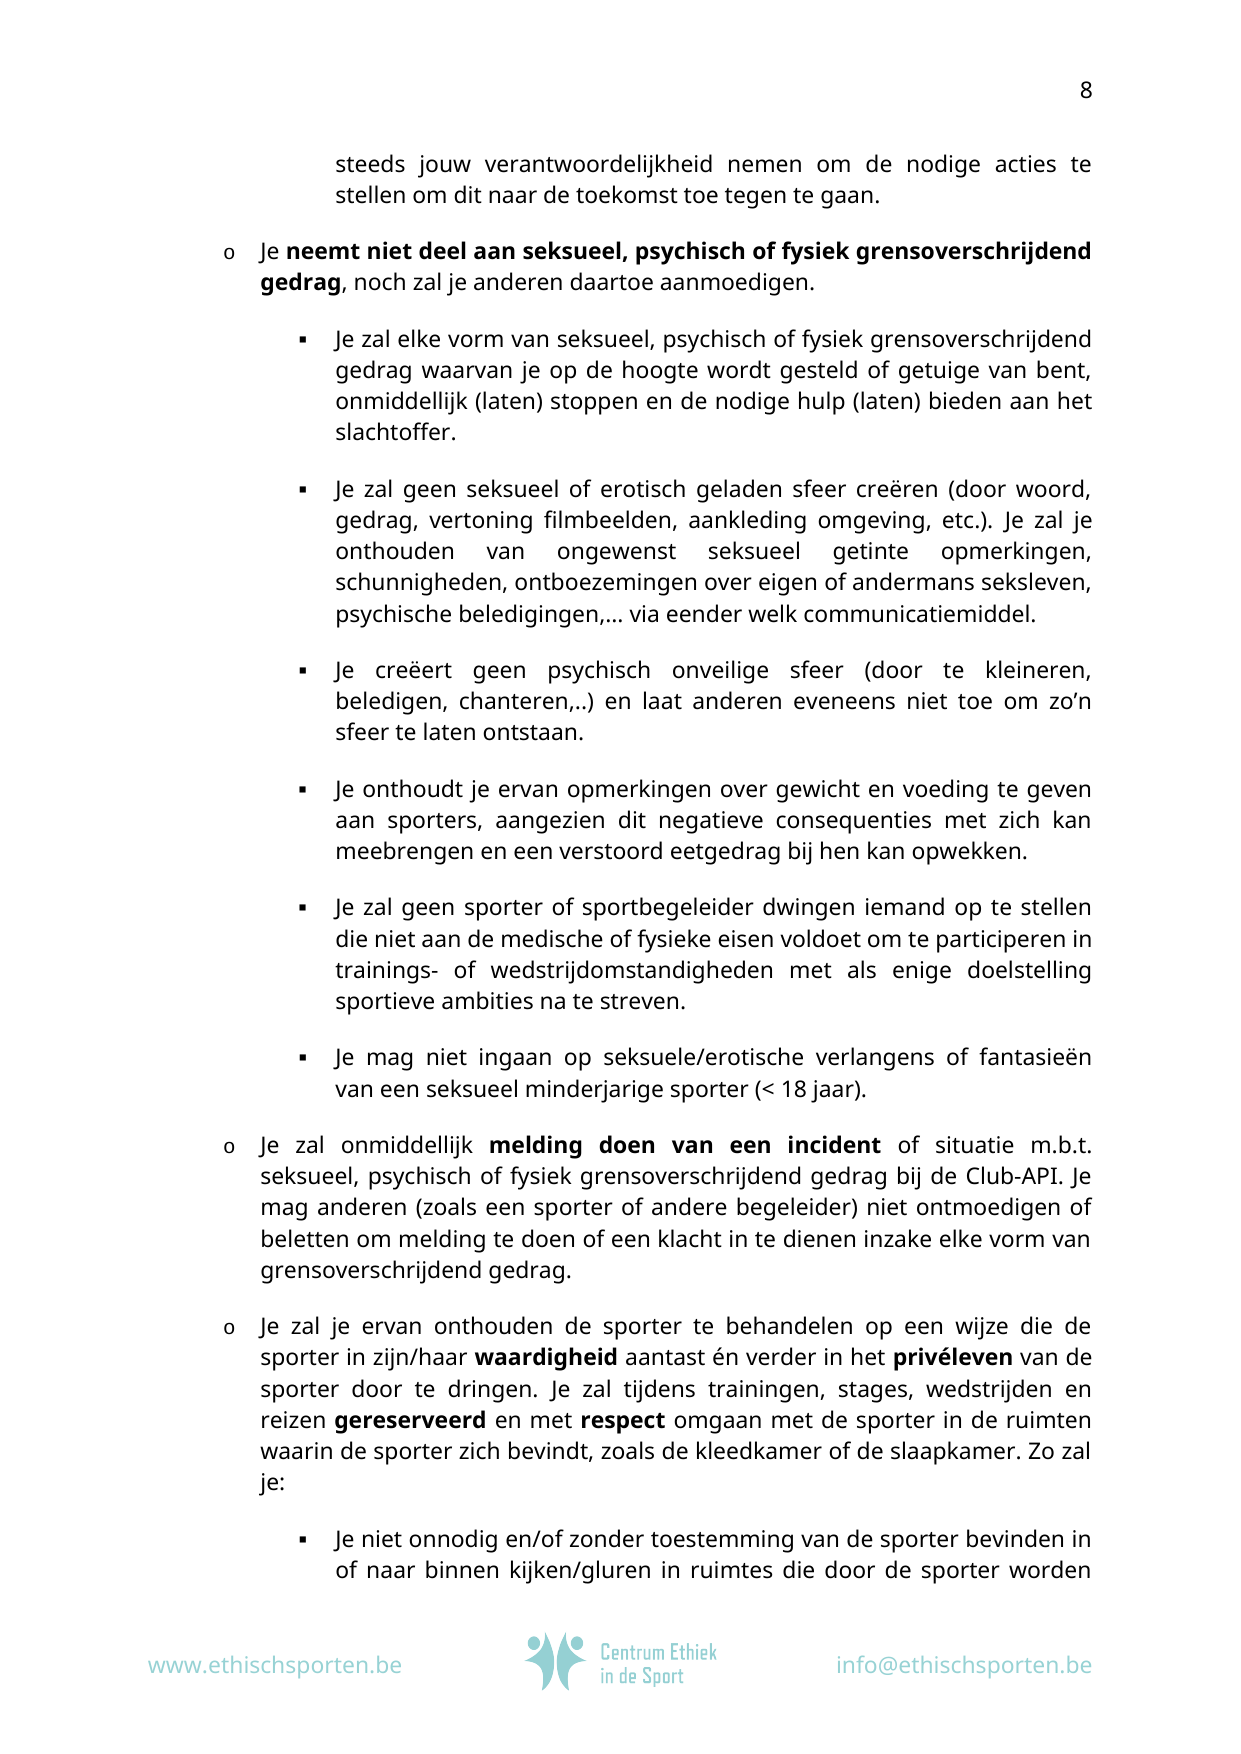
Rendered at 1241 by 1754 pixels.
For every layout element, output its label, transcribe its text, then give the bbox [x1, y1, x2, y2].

list Je mag niet ingaan op seksuele/erotische verlangens of fantasieën van een seksueel minderjarige sporter (< 18 jaar). [298, 1041, 1093, 1104]
list Je zal elke vorm van seksueel, psychisch of fysiek grensoverschrijdend gedrag waarvan je op de hoogte wordt gesteld of getuige van bent, onmiddellijk (laten) stoppen en de nodige hulp (laten) bieden aan het slachtoffer. [298, 323, 1093, 448]
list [298, 1523, 1093, 1585]
list Je zal je ervan onthouden de sporter te behandelen op een wijze die de sporter in zijn/haar waardigheid aantast én verder in het privéleven van de sporter door te dringen. Je zal tijdens trainingen, stages, wedstrijden en reizen gereserveerd en met respect omgaan met de sporter in de ruimten waarin de sporter zich bevindt, zoals de kleedkamer of de slaapkamer. Zo zal je: [223, 1310, 1093, 1498]
list Je creëert geen psychisch onveilige sfeer (door te kleineren, beledigen, chanteren,..) en laat anderen eveneens niet toe om zo’n sfeer te laten ontstaan. [298, 654, 1093, 748]
list Je zal geen seksueel of erotisch geladen sfeer creëren (door woord, gedrag, vertoning filmbeelden, aankleding omgeving, etc.). Je zal je onthouden van ongewenst seksueel getinte opmerkingen, schunnigheden, ontboezemingen over eigen of andermans seksleven, psychische beledigingen,… via eender welk communicatiemiddel. [298, 473, 1093, 629]
list Je zal geen sporter of sportbegeleider dwingen iemand op te stellen die niet aan de medische of fysieke eisen voldoet om te participeren in trainings- of wedstrijdomstandigheden met als enige doelstelling sportieve ambities na te streven. [298, 891, 1093, 1016]
picture [523, 1631, 717, 1691]
list Je zal onmiddellijk melding doen van een incident of situatie m.b.t. seksueel, psychisch of fysiek grensoverschrijdend gedrag bij de Club-API. Je mag anderen (zoals een sporter of andere begeleider) niet ontmoedigen of beletten om melding te doen of een klacht in te dienen inzake elke vorm van grensoverschrijdend gedrag. [223, 1129, 1093, 1285]
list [298, 148, 1093, 210]
list Je onthoudt je ervan opmerkingen over gewicht en voeding te geven aan sporters, aangezien dit negatieve consequenties met zich kan meebrengen en een verstoord eetgedrag bij hen kan opwekken. [298, 773, 1093, 866]
list Je neemt niet deel aan seksueel, psychisch of fysiek grensoverschrijdend gedrag, noch zal je anderen daartoe aanmoedigen. [223, 235, 1093, 298]
